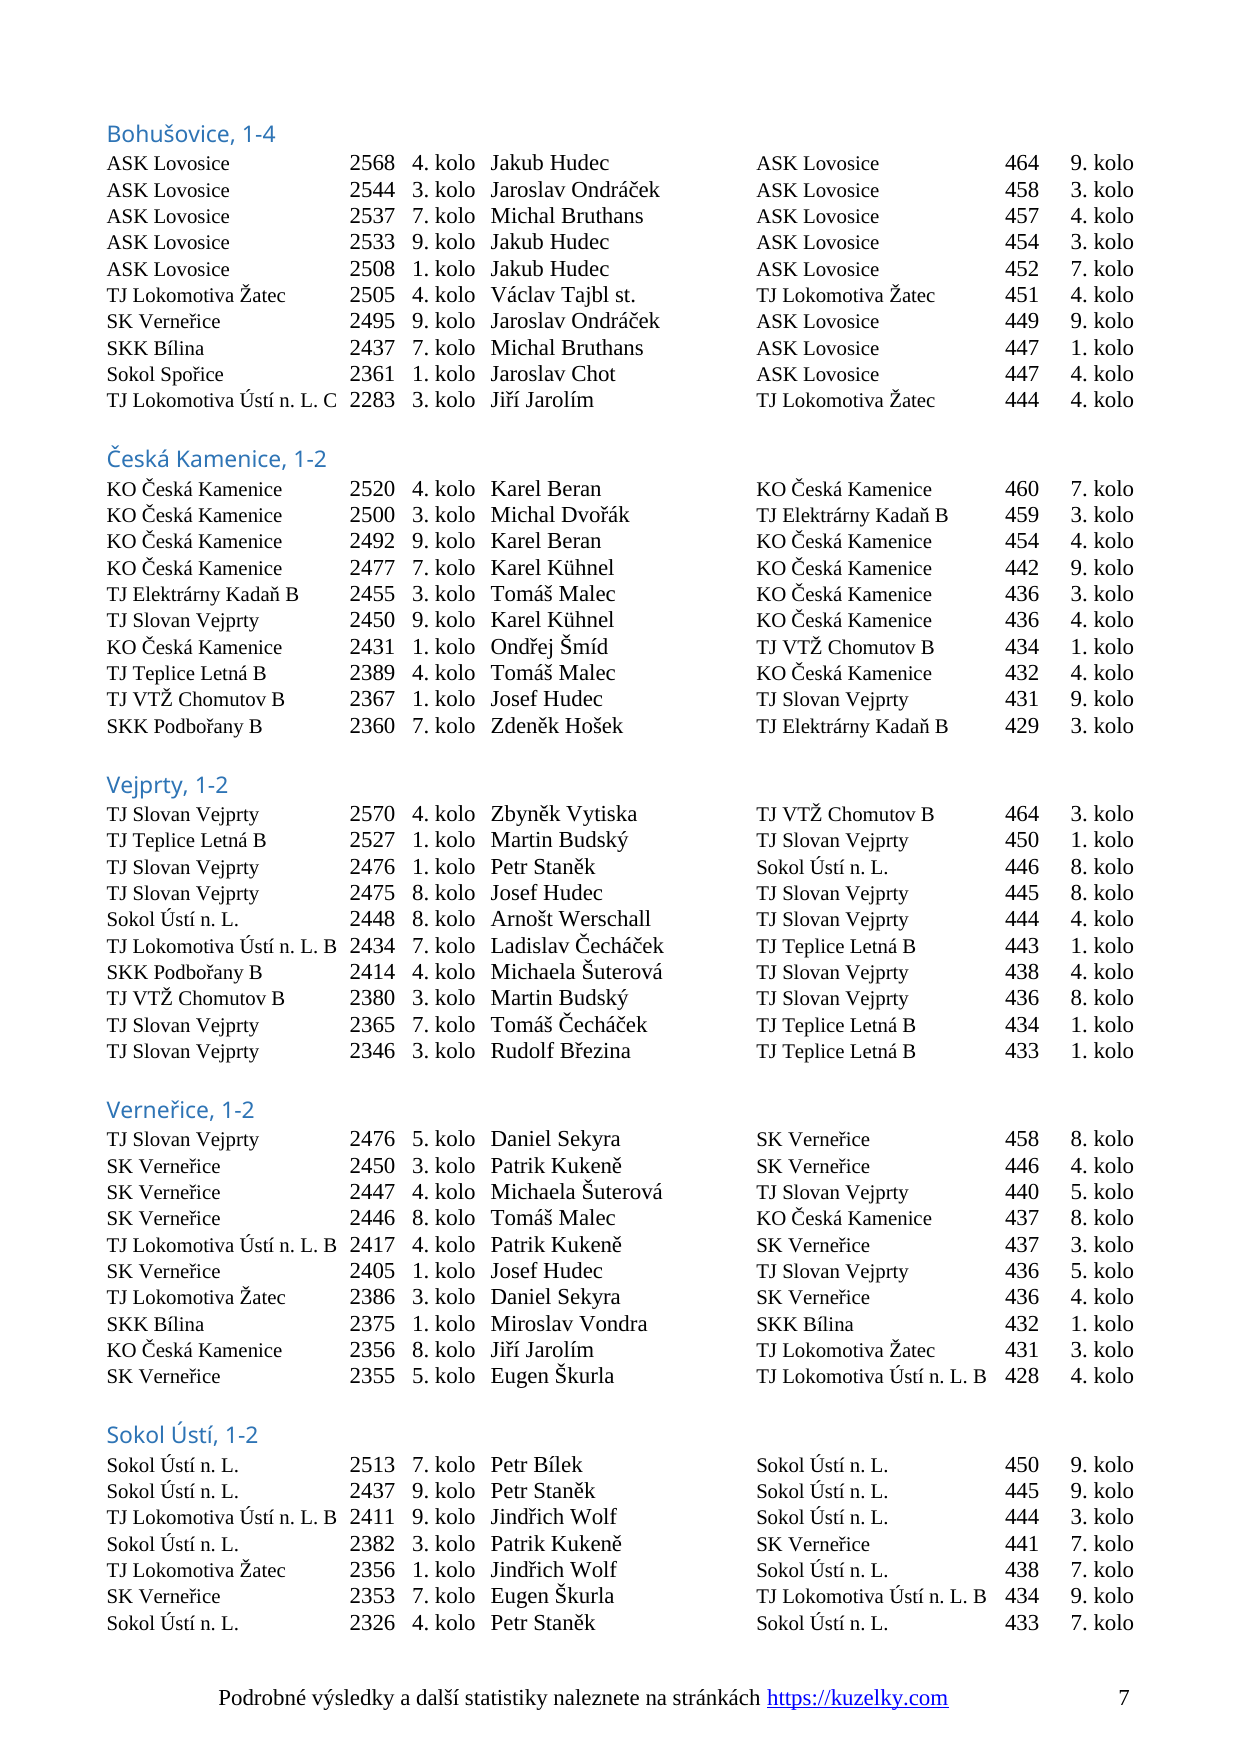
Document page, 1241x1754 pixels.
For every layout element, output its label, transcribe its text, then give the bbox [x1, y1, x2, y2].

text TJ Teplice Letná B 2389 4. kolo Tomáš Malec KO Česká Kamenice 432 4. kolo [106, 659, 1134, 686]
text SKK Bílina 2437 7. kolo Michal Bruthans ASK Lovosice 447 1. kolo [106, 334, 1134, 360]
text KO Česká Kamenice 2431 1. kolo Ondřej Šmíd TJ VTŽ Chomutov B 434 1. kolo [106, 633, 1134, 659]
text SKK Podbořany B 2360 7. kolo Zdeněk Hošek TJ Elektrárny Kadaň B 429 3. kolo [106, 712, 1134, 738]
text Sokol Ústí n. L. 2513 7. kolo Petr Bílek Sokol Ústí n. L. 450 9. kolo [106, 1451, 1134, 1477]
text TJ Lokomotiva Ústí n. L. B 2434 7. kolo Ladislav Čecháček TJ Teplice Letná B 443 1. kolo [106, 932, 1134, 958]
text ASK Lovosice 2568 4. kolo Jakub Hudec ASK Lovosice 464 9. kolo [106, 149, 1134, 176]
text TJ Slovan Vejprty 2450 9. kolo Karel Kühnel KO Česká Kamenice 436 4. kolo [106, 606, 1134, 633]
text Sokol Spořice 2361 1. kolo Jaroslav Chot ASK Lovosice 447 4. kolo [106, 360, 1134, 387]
text SK Verneřice 2353 7. kolo Eugen Škurla TJ Lokomotiva Ústí n. L. B 434 9. kolo [106, 1582, 1134, 1609]
text TJ Lokomotiva Ústí n. L. B 2411 9. kolo Jindřich Wolf Sokol Ústí n. L. 444 3. kolo [106, 1503, 1134, 1530]
text TJ Lokomotiva Ústí n. L. C 2283 3. kolo Jiří Jarolím TJ Lokomotiva Žatec 444 4. kolo [106, 387, 1134, 413]
text TJ Elektrárny Kadaň B 2455 3. kolo Tomáš Malec KO Česká Kamenice 436 3. kolo [106, 580, 1134, 606]
subtitle Česká Kamenice, 1-2 [106, 443, 1134, 475]
text KO Česká Kamenice 2500 3. kolo Michal Dvořák TJ Elektrárny Kadaň B 459 3. kolo [106, 501, 1134, 527]
subtitle Vejprty, 1-2 [106, 769, 1134, 800]
text TJ Lokomotiva Žatec 2356 1. kolo Jindřich Wolf Sokol Ústí n. L. 438 7. kolo [106, 1556, 1134, 1582]
subtitle Sokol Ústí, 1-2 [106, 1419, 1134, 1451]
subtitle Bohušovice, 1-4 [106, 118, 1134, 149]
text ASK Lovosice 2537 7. kolo Michal Bruthans ASK Lovosice 457 4. kolo [106, 202, 1134, 228]
text Sokol Ústí n. L. 2437 9. kolo Petr Staněk Sokol Ústí n. L. 445 9. kolo [106, 1477, 1134, 1503]
text KO Česká Kamenice 2520 4. kolo Karel Beran KO Česká Kamenice 460 7. kolo [106, 475, 1134, 501]
text SK Verneřice 2405 1. kolo Josef Hudec TJ Slovan Vejprty 436 5. kolo [106, 1257, 1134, 1283]
text SK Verneřice 2450 3. kolo Patrik Kukeně SK Verneřice 446 4. kolo [106, 1152, 1134, 1178]
text TJ Slovan Vejprty 2365 7. kolo Tomáš Čecháček TJ Teplice Letná B 434 1. kolo [106, 1011, 1134, 1037]
text TJ Slovan Vejprty 2346 3. kolo Rudolf Březina TJ Teplice Letná B 433 1. kolo [106, 1037, 1134, 1063]
text TJ VTŽ Chomutov B 2367 1. kolo Josef Hudec TJ Slovan Vejprty 431 9. kolo [106, 686, 1134, 712]
text TJ Teplice Letná B 2527 1. kolo Martin Budský TJ Slovan Vejprty 450 1. kolo [106, 826, 1134, 853]
text TJ Lokomotiva Žatec 2386 3. kolo Daniel Sekyra SK Verneřice 436 4. kolo [106, 1283, 1134, 1310]
text SK Verneřice 2447 4. kolo Michaela Šuterová TJ Slovan Vejprty 440 5. kolo [106, 1178, 1134, 1204]
text SK Verneřice 2495 9. kolo Jaroslav Ondráček ASK Lovosice 449 9. kolo [106, 307, 1134, 334]
text Sokol Ústí n. L. 2382 3. kolo Patrik Kukeně SK Verneřice 441 7. kolo [106, 1530, 1134, 1556]
text SK Verneřice 2355 5. kolo Eugen Škurla TJ Lokomotiva Ústí n. L. B 428 4. kolo [106, 1362, 1134, 1389]
text TJ Lokomotiva Ústí n. L. B 2417 4. kolo Patrik Kukeně SK Verneřice 437 3. kolo [106, 1231, 1134, 1257]
text SKK Bílina 2375 1. kolo Miroslav Vondra SKK Bílina 432 1. kolo [106, 1310, 1134, 1336]
text TJ VTŽ Chomutov B 2380 3. kolo Martin Budský TJ Slovan Vejprty 436 8. kolo [106, 984, 1134, 1011]
text TJ Slovan Vejprty 2476 1. kolo Petr Staněk Sokol Ústí n. L. 446 8. kolo [106, 853, 1134, 879]
text ASK Lovosice 2533 9. kolo Jakub Hudec ASK Lovosice 454 3. kolo [106, 228, 1134, 255]
text ASK Lovosice 2508 1. kolo Jakub Hudec ASK Lovosice 452 7. kolo [106, 255, 1134, 281]
text TJ Slovan Vejprty 2570 4. kolo Zbyněk Vytiska TJ VTŽ Chomutov B 464 3. kolo [106, 800, 1134, 826]
text ASK Lovosice 2544 3. kolo Jaroslav Ondráček ASK Lovosice 458 3. kolo [106, 176, 1134, 202]
text TJ Slovan Vejprty 2475 8. kolo Josef Hudec TJ Slovan Vejprty 445 8. kolo [106, 879, 1134, 905]
text KO Česká Kamenice 2477 7. kolo Karel Kühnel KO Česká Kamenice 442 9. kolo [106, 554, 1134, 580]
text SK Verneřice 2446 8. kolo Tomáš Malec KO Česká Kamenice 437 8. kolo [106, 1204, 1134, 1231]
text SKK Podbořany B 2414 4. kolo Michaela Šuterová TJ Slovan Vejprty 438 4. kolo [106, 958, 1134, 984]
text Sokol Ústí n. L. 2326 4. kolo Petr Staněk Sokol Ústí n. L. 433 7. kolo [106, 1609, 1134, 1635]
text KO Česká Kamenice 2356 8. kolo Jiří Jarolím TJ Lokomotiva Žatec 431 3. kolo [106, 1336, 1134, 1362]
subtitle Verneřice, 1-2 [106, 1094, 1134, 1125]
text Sokol Ústí n. L. 2448 8. kolo Arnošt Werschall TJ Slovan Vejprty 444 4. kolo [106, 905, 1134, 932]
text KO Česká Kamenice 2492 9. kolo Karel Beran KO Česká Kamenice 454 4. kolo [106, 527, 1134, 554]
text TJ Lokomotiva Žatec 2505 4. kolo Václav Tajbl st. TJ Lokomotiva Žatec 451 4. kolo [106, 281, 1134, 307]
text TJ Slovan Vejprty 2476 5. kolo Daniel Sekyra SK Verneřice 458 8. kolo [106, 1125, 1134, 1152]
